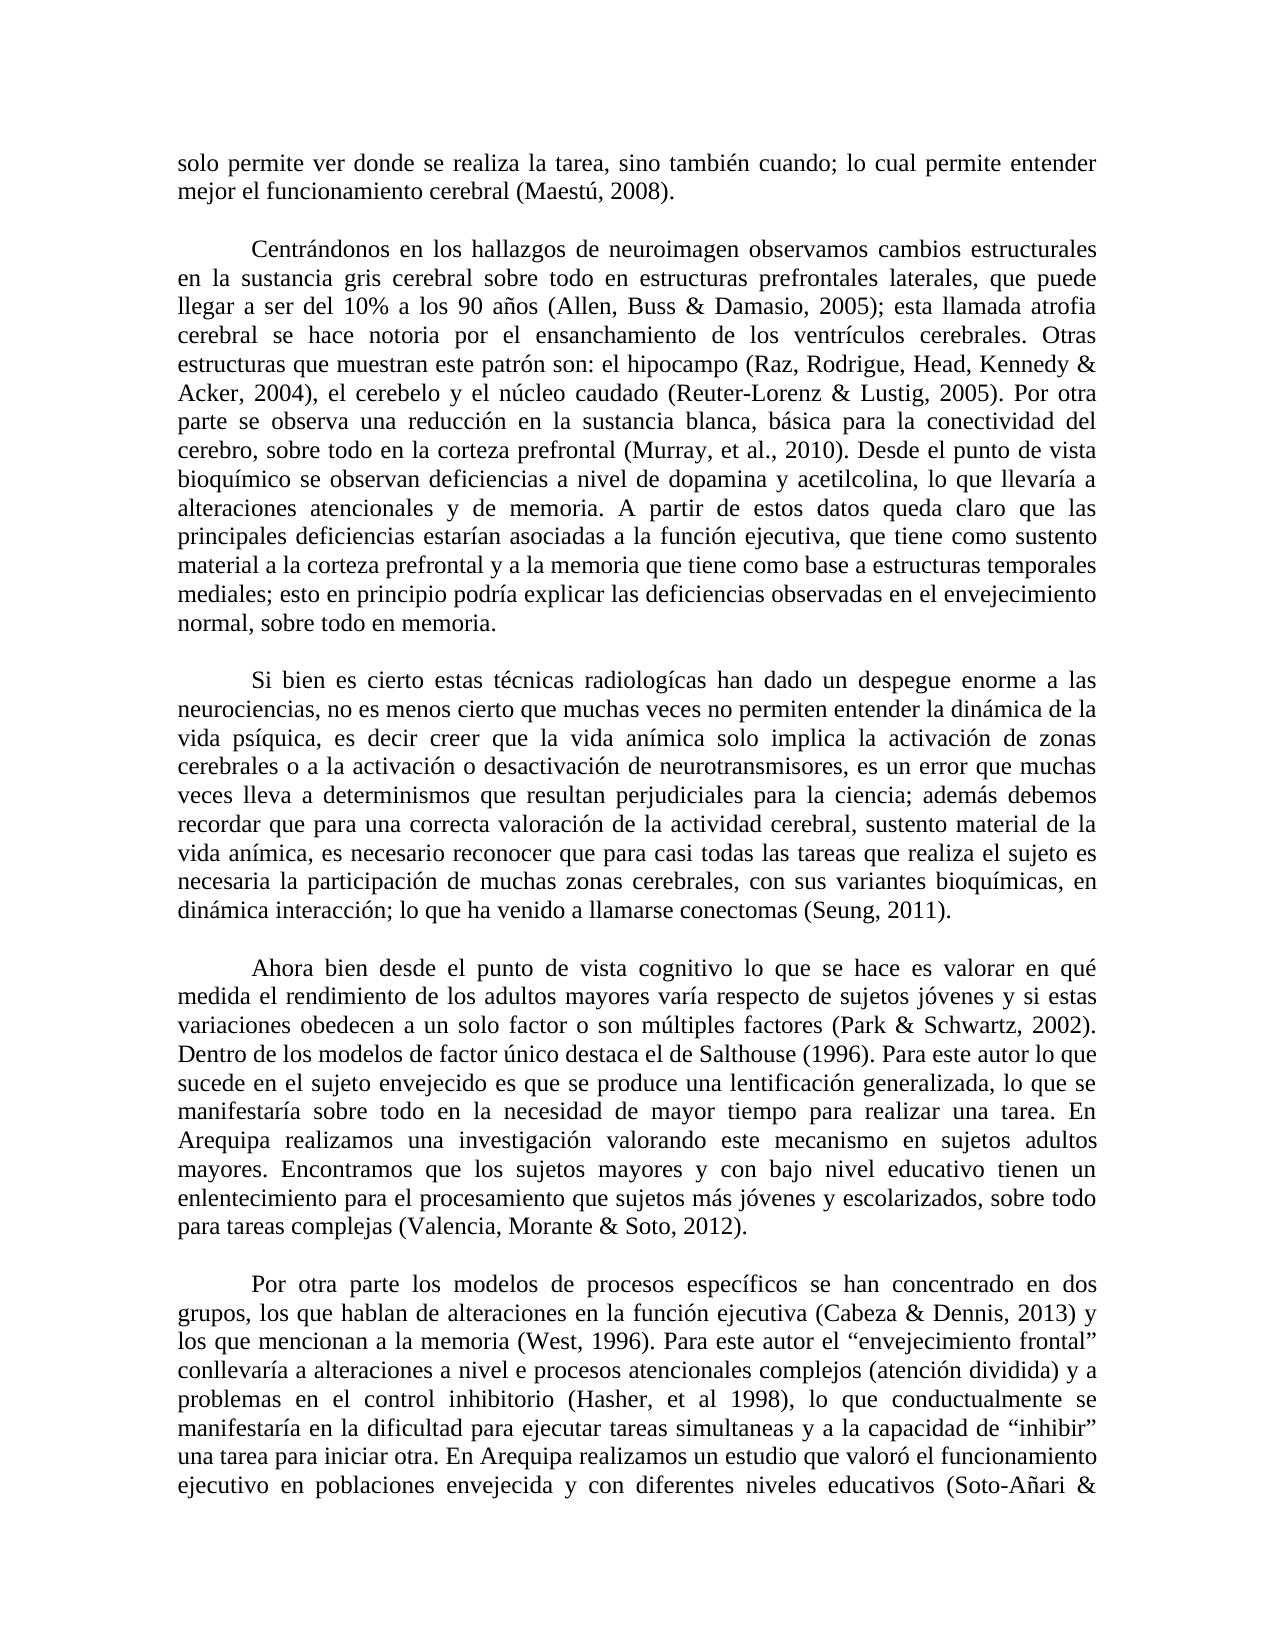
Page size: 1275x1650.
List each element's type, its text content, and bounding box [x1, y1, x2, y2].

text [177, 148, 1098, 205]
text Si bien es cierto estas técnicas radiologícas han dado un despegue enorme a las neurociencias, no es menos cierto que muchas veces no permiten entender la dinámica de la vida psíquica, es decir creer que la vida anímica solo implica la activación de zonas cerebrales o a la activación o desactivación de neurotransmisores, es un error que muchas veces lleva a determinismos que resultan perjudiciales para la ciencia; además debemos recordar que para una correcta valoración de la actividad cerebral, sustento material de la vida anímica, es necesario reconocer que para casi todas las tareas que realiza el sujeto es necesaria la participación de muchas zonas cerebrales, con sus variantes bioquímicas, en dinámica interacción; lo que ha venido a llamarse conectomas (Seung, 2011). [177, 665, 1098, 924]
text Centrándonos en los hallazgos de neuroimagen observamos cambios estructurales en la sustancia gris cerebral sobre todo en estructuras prefrontales laterales, que puede llegar a ser del 10% a los 90 años (Allen, Buss & Damasio, 2005); esta llamada atrofia cerebral se hace notoria por el ensanchamiento de los ventrículos cerebrales. Otras estructuras que muestran este patrón son: el hipocampo (Raz, Rodrigue, Head, Kennedy & Acker, 2004), el cerebelo y el núcleo caudado (Reuter-Lorenz & Lustig, 2005). Por otra parte se observa una reducción en la sustancia blanca, básica para la conectividad del cerebro, sobre todo en la corteza prefrontal (Murray, et al., 2010). Desde el punto de vista bioquímico se observan deficiencias a nivel de dopamina y acetilcolina, lo que llevaría a alteraciones atencionales y de memoria. A partir de estos datos queda claro que las principales deficiencias estarían asociadas a la función ejecutiva, que tiene como sustento material a la corteza prefrontal y a la memoria que tiene como base a estructuras temporales mediales; esto en principio podría explicar las deficiencias observadas en el envejecimiento normal, sobre todo en memoria. [177, 234, 1098, 636]
text Ahora bien desde el punto de vista cognitivo lo que se hace es valorar en qué medida el rendimiento de los adultos mayores varía respecto de sujetos jóvenes y si estas variaciones obedecen a un solo factor o son múltiples factores (Park & Schwartz, 2002). Dentro de los modelos de factor único destaca el de Salthouse (1996). Para este autor lo que sucede en el sujeto envejecido es que se produce una lentificación generalizada, lo que se manifestaría sobre todo en la necesidad de mayor tiempo para realizar una tarea. En Arequipa realizamos una investigación valorando este mecanismo en sujetos adultos mayores. Encontramos que los sujetos mayores y con bajo nivel educativo tienen un enlentecimiento para el procesamiento que sujetos más jóvenes y escolarizados, sobre todo para tareas complejas (Valencia, Morante & Soto, 2012). [177, 953, 1098, 1240]
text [177, 1269, 1098, 1499]
